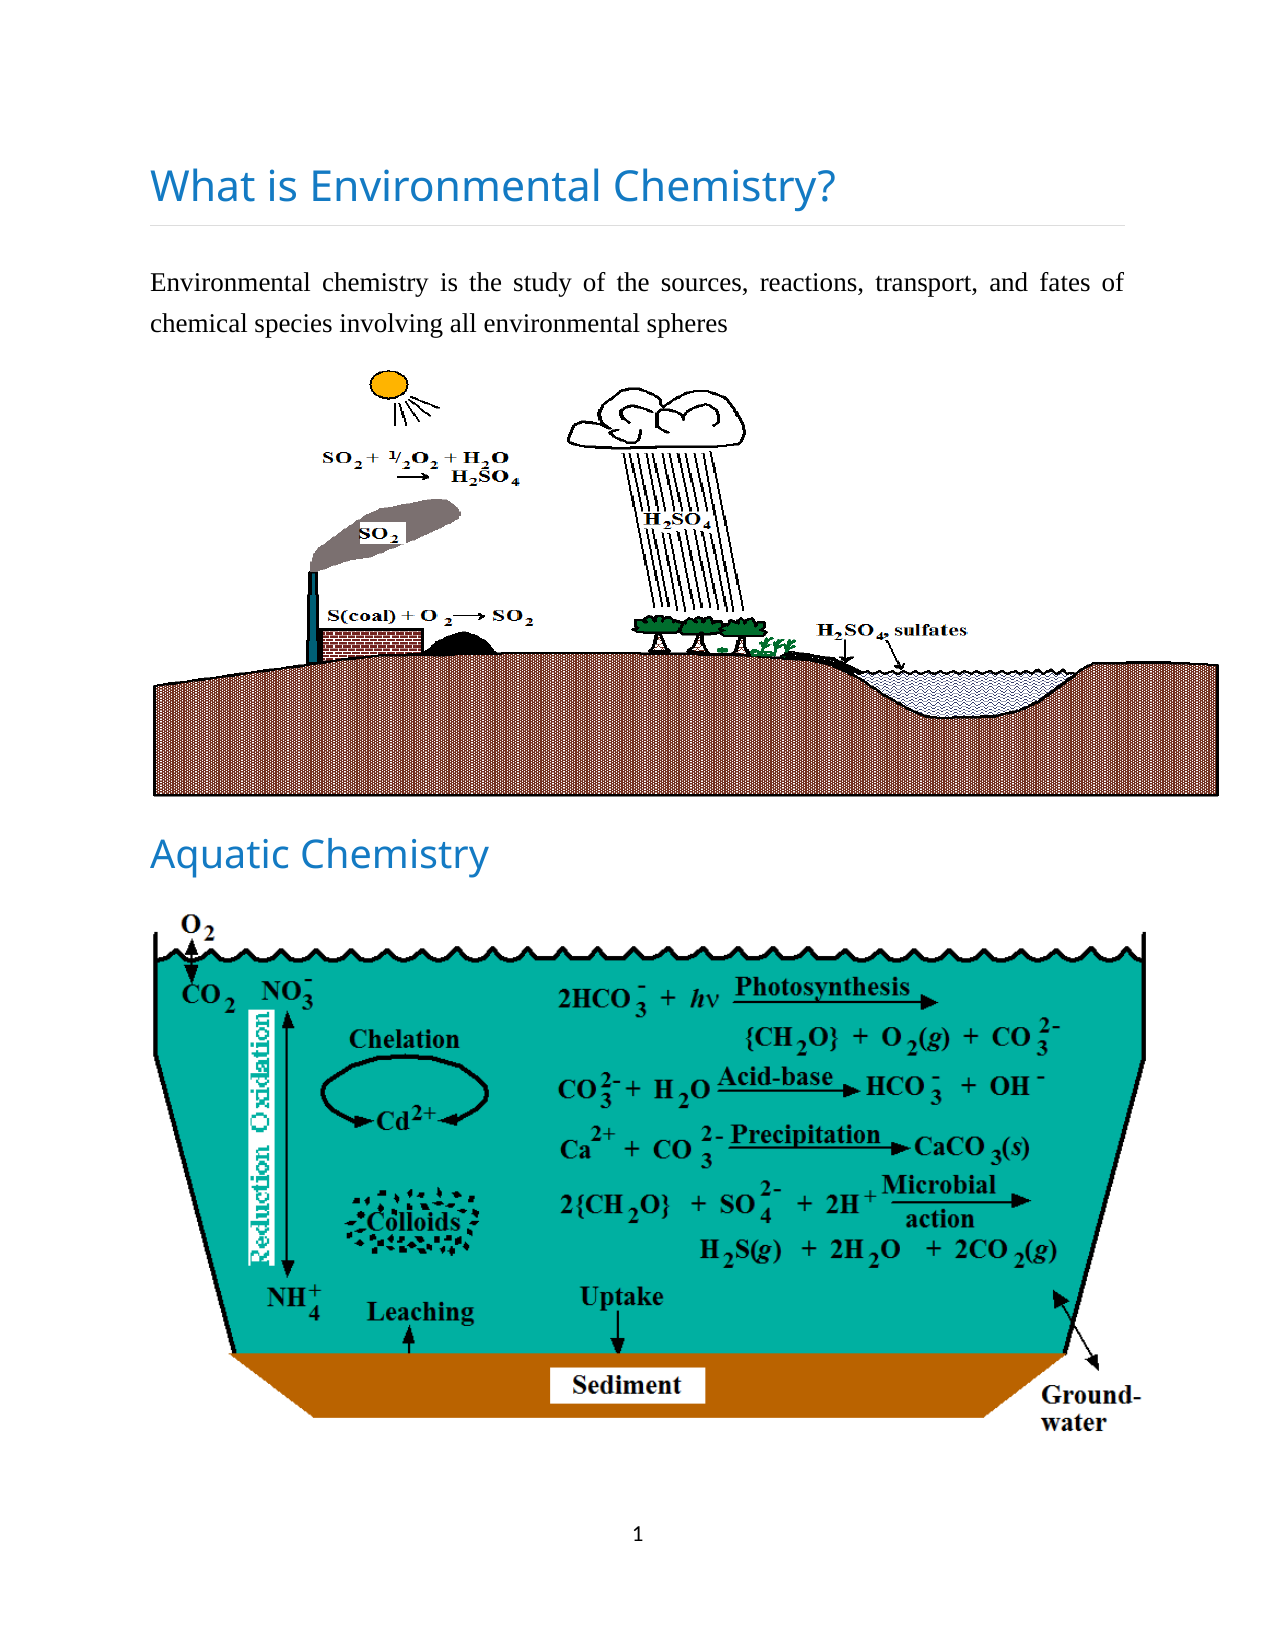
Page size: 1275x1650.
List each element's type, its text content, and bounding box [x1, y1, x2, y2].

picture [150, 367, 1221, 797]
text Aquatic Chemistry [150, 826, 1125, 880]
text Environmental chemistry is the study of the sources, reactions, transport, and fates of chemical species involving all environmental spheres [150, 256, 1125, 338]
picture [150, 909, 1158, 1442]
text What is Environmental Chemistry? [150, 156, 1125, 225]
